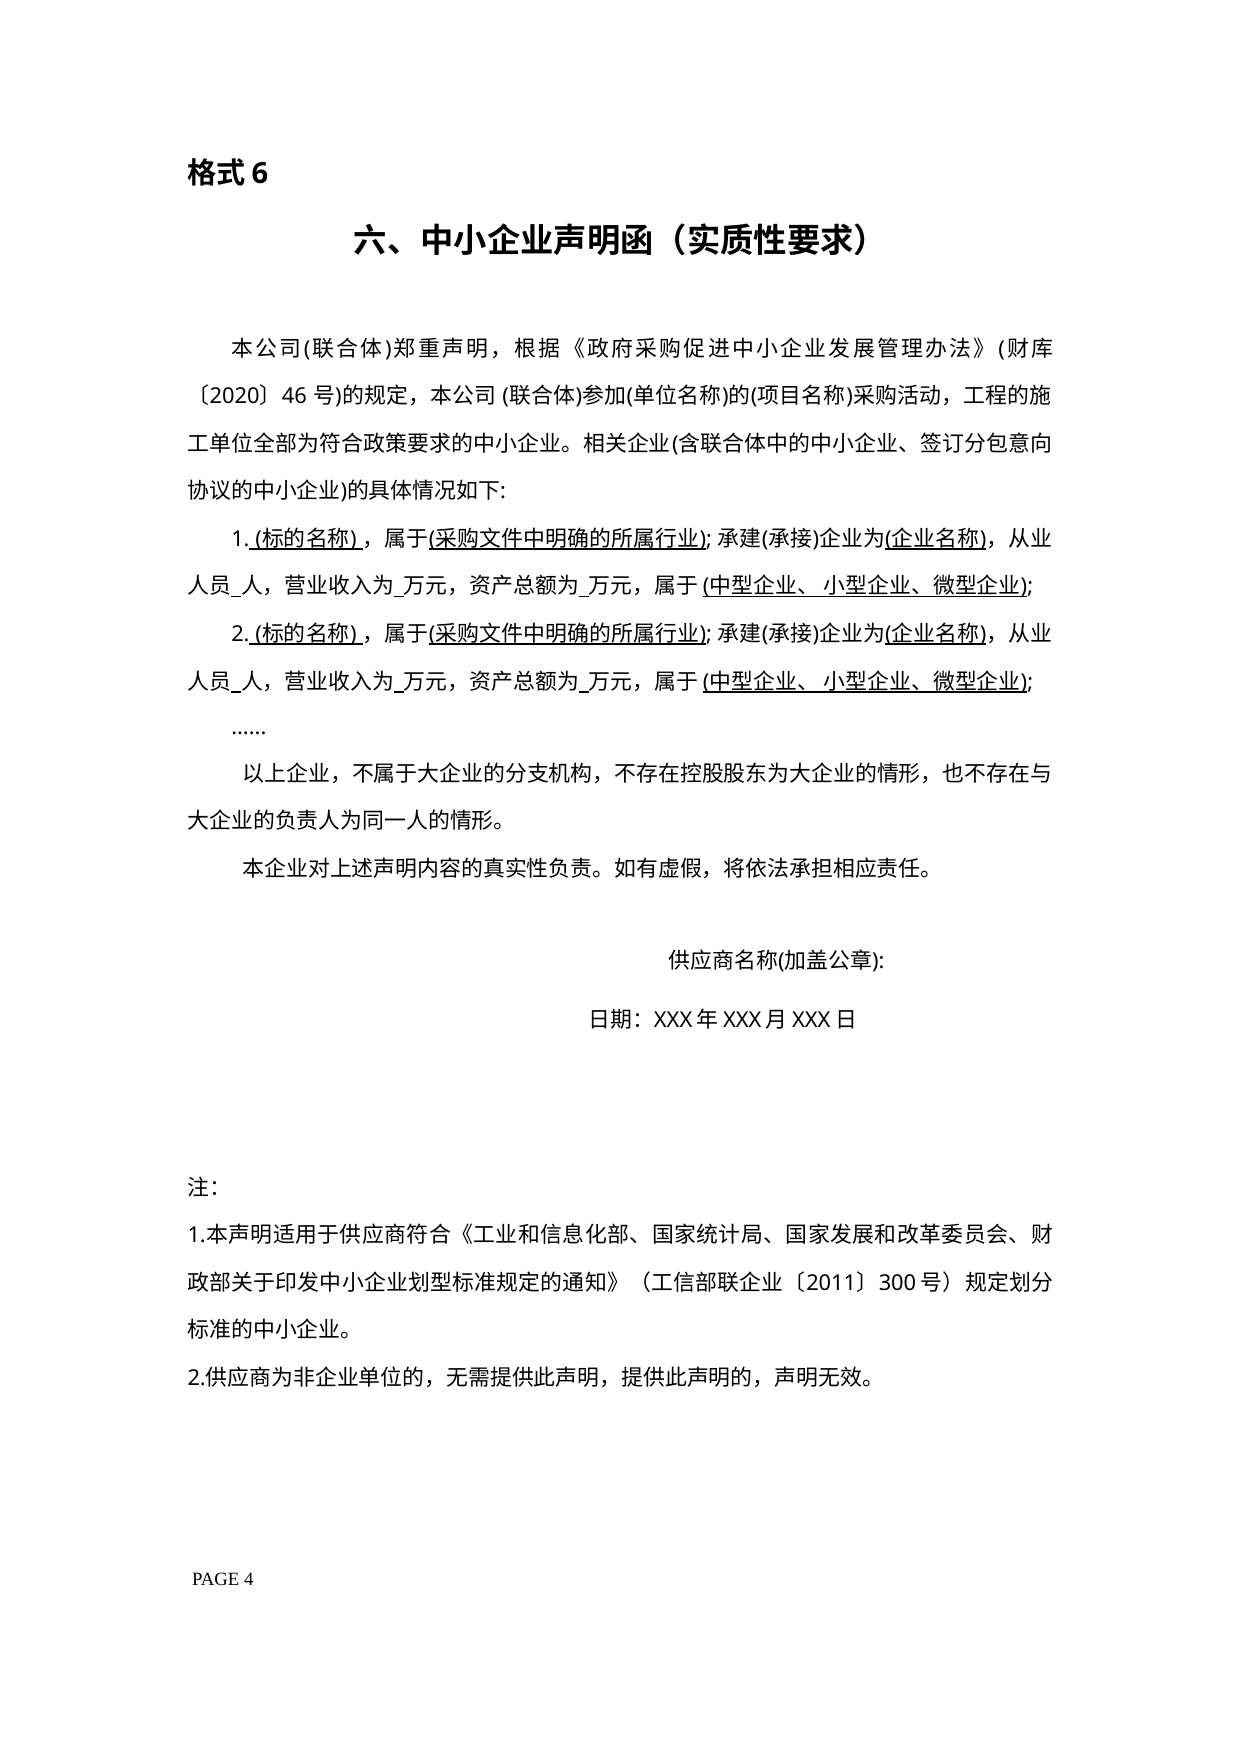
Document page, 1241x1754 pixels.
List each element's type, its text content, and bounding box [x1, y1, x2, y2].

text 格式6 [187, 150, 1053, 192]
text 1. (标的名称) ，属于(采购文件中明确的所属行业); 承建(承接)企业为(企业名称)，从业人员 人，营业收入为 万元，资产总额为 万元，属于 (中型企业、 小型企业、微型企业); [187, 521, 1053, 600]
text 2.供应商为非企业单位的，无需提供此声明，提供此声明的，声明无效。 [187, 1360, 1053, 1391]
text 注： [187, 1169, 1053, 1201]
text ...... [187, 711, 1053, 741]
text 供应商名称(加盖公章): [187, 943, 1003, 975]
text 本企业对上述声明内容的真实性负责。如有虚假，将依法承担相应责任。 [187, 851, 1053, 883]
text 六、中小企业声明函（实质性要求） [187, 213, 1053, 262]
text 日期：XXX年XXX月XXX日 [187, 991, 1003, 1037]
text 2. (标的名称) ，属于(采购文件中明确的所属行业); 承建(承接)企业为(企业名称)，从业人员 人，营业收入为 万元，资产总额为 万元，属于 (中型企业、 小型企业、微型企业); [187, 616, 1053, 696]
text 1.本声明适用于供应商符合《工业和信息化部、国家统计局、国家发展和改革委员会、财政部关于印发中小企业划型标准规定的通知》（工信部联企业〔2011〕300号）规定划分标准的中小企业。 [187, 1217, 1053, 1344]
text 本公司(联合体)郑重声明，根据《政府采购促进中小企业发展管理办法》(财库〔2020〕46 号)的规定，本公司 (联合体)参加(单位名称)的(项目名称)采购活动，工程的施工单位全部为符合政策要求的中小企业。相关企业(含联合体中的中小企业、签订分包意向协议的中小企业)的具体情况如下: [187, 331, 1053, 505]
text 以上企业，不属于大企业的分支机构，不存在控股股东为大企业的情形，也不存在与大企业的负责人为同一人的情形。 [187, 756, 1053, 835]
